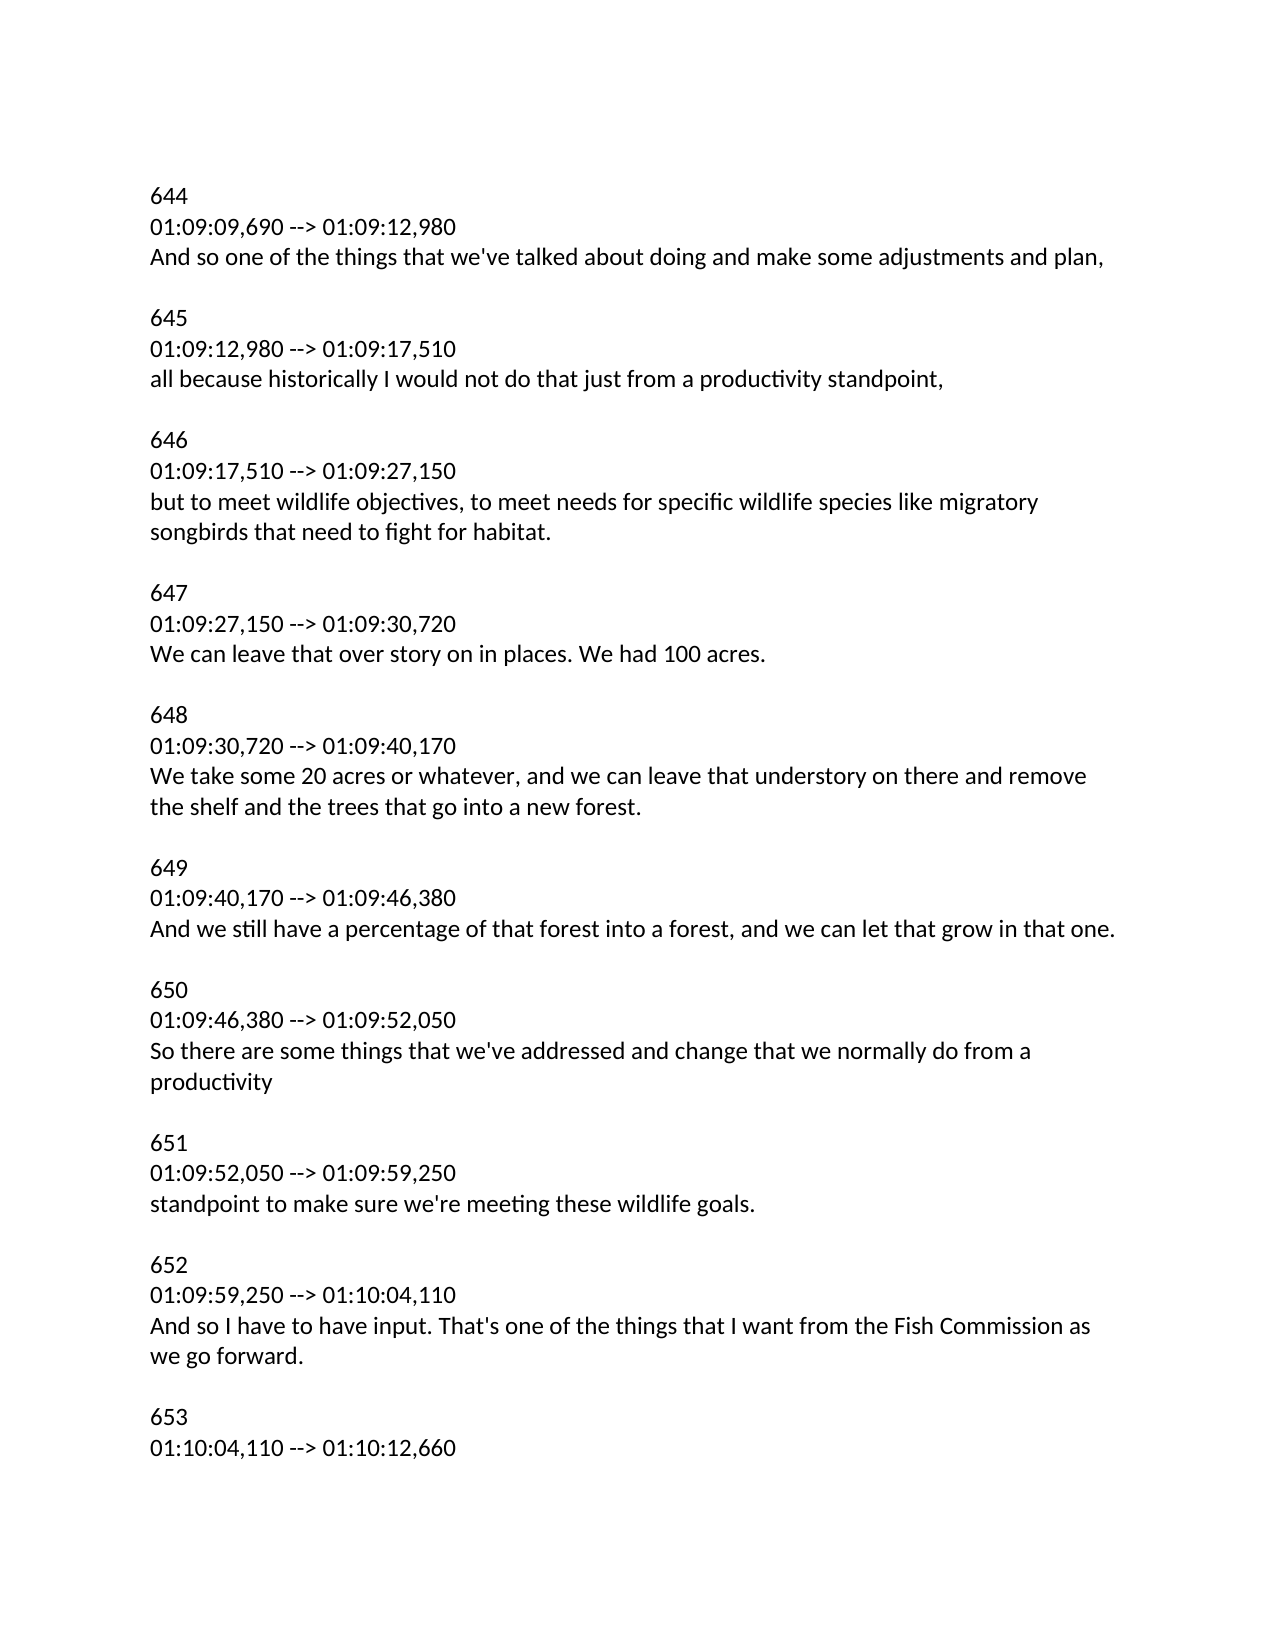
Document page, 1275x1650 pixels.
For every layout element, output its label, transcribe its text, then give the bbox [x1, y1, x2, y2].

text 01:09:09,690 --> 01:09:12,980 [150, 211, 1125, 242]
text And so I have to have input. That's one of the things that I want from the Fish Commission as we go forward. [150, 1310, 1125, 1371]
text 01:10:04,110 --> 01:10:12,660 [150, 1432, 1125, 1462]
text but to meet wildlife objectives, to meet needs for specific wildlife species like migratory songbirds that need to fight for habitat. [150, 486, 1125, 547]
text 646 [150, 425, 1125, 455]
text 651 [150, 1127, 1125, 1157]
text 652 [150, 1249, 1125, 1279]
text 650 [150, 974, 1125, 1004]
text We can leave that over story on in places. We had 100 acres. [150, 638, 1125, 669]
text 01:09:59,250 --> 01:10:04,110 [150, 1279, 1125, 1310]
text 649 [150, 852, 1125, 882]
text 648 [150, 699, 1125, 730]
text 01:09:46,380 --> 01:09:52,050 [150, 1004, 1125, 1035]
text 01:09:27,150 --> 01:09:30,720 [150, 608, 1125, 638]
text standpoint to make sure we're meeting these wildlife goals. [150, 1188, 1125, 1218]
text 01:09:52,050 --> 01:09:59,250 [150, 1157, 1125, 1188]
text So there are some things that we've addressed and change that we normally do from a productivity [150, 1035, 1125, 1096]
text 01:09:17,510 --> 01:09:27,150 [150, 455, 1125, 486]
text We take some 20 acres or whatever, and we can leave that understory on there and remove the shelf and the trees that go into a new forest. [150, 760, 1125, 821]
text 01:09:30,720 --> 01:09:40,170 [150, 730, 1125, 760]
text 01:09:12,980 --> 01:09:17,510 [150, 333, 1125, 364]
text And so one of the things that we've talked about doing and make some adjustments and plan, [150, 242, 1125, 272]
text 01:09:40,170 --> 01:09:46,380 [150, 882, 1125, 913]
text And we still have a percentage of that forest into a forest, and we can let that grow in that one. [150, 913, 1125, 943]
text all because historically I would not do that just from a productivity standpoint, [150, 364, 1125, 394]
text 644 [150, 181, 1125, 211]
text 653 [150, 1401, 1125, 1432]
text 645 [150, 303, 1125, 333]
text 647 [150, 577, 1125, 608]
